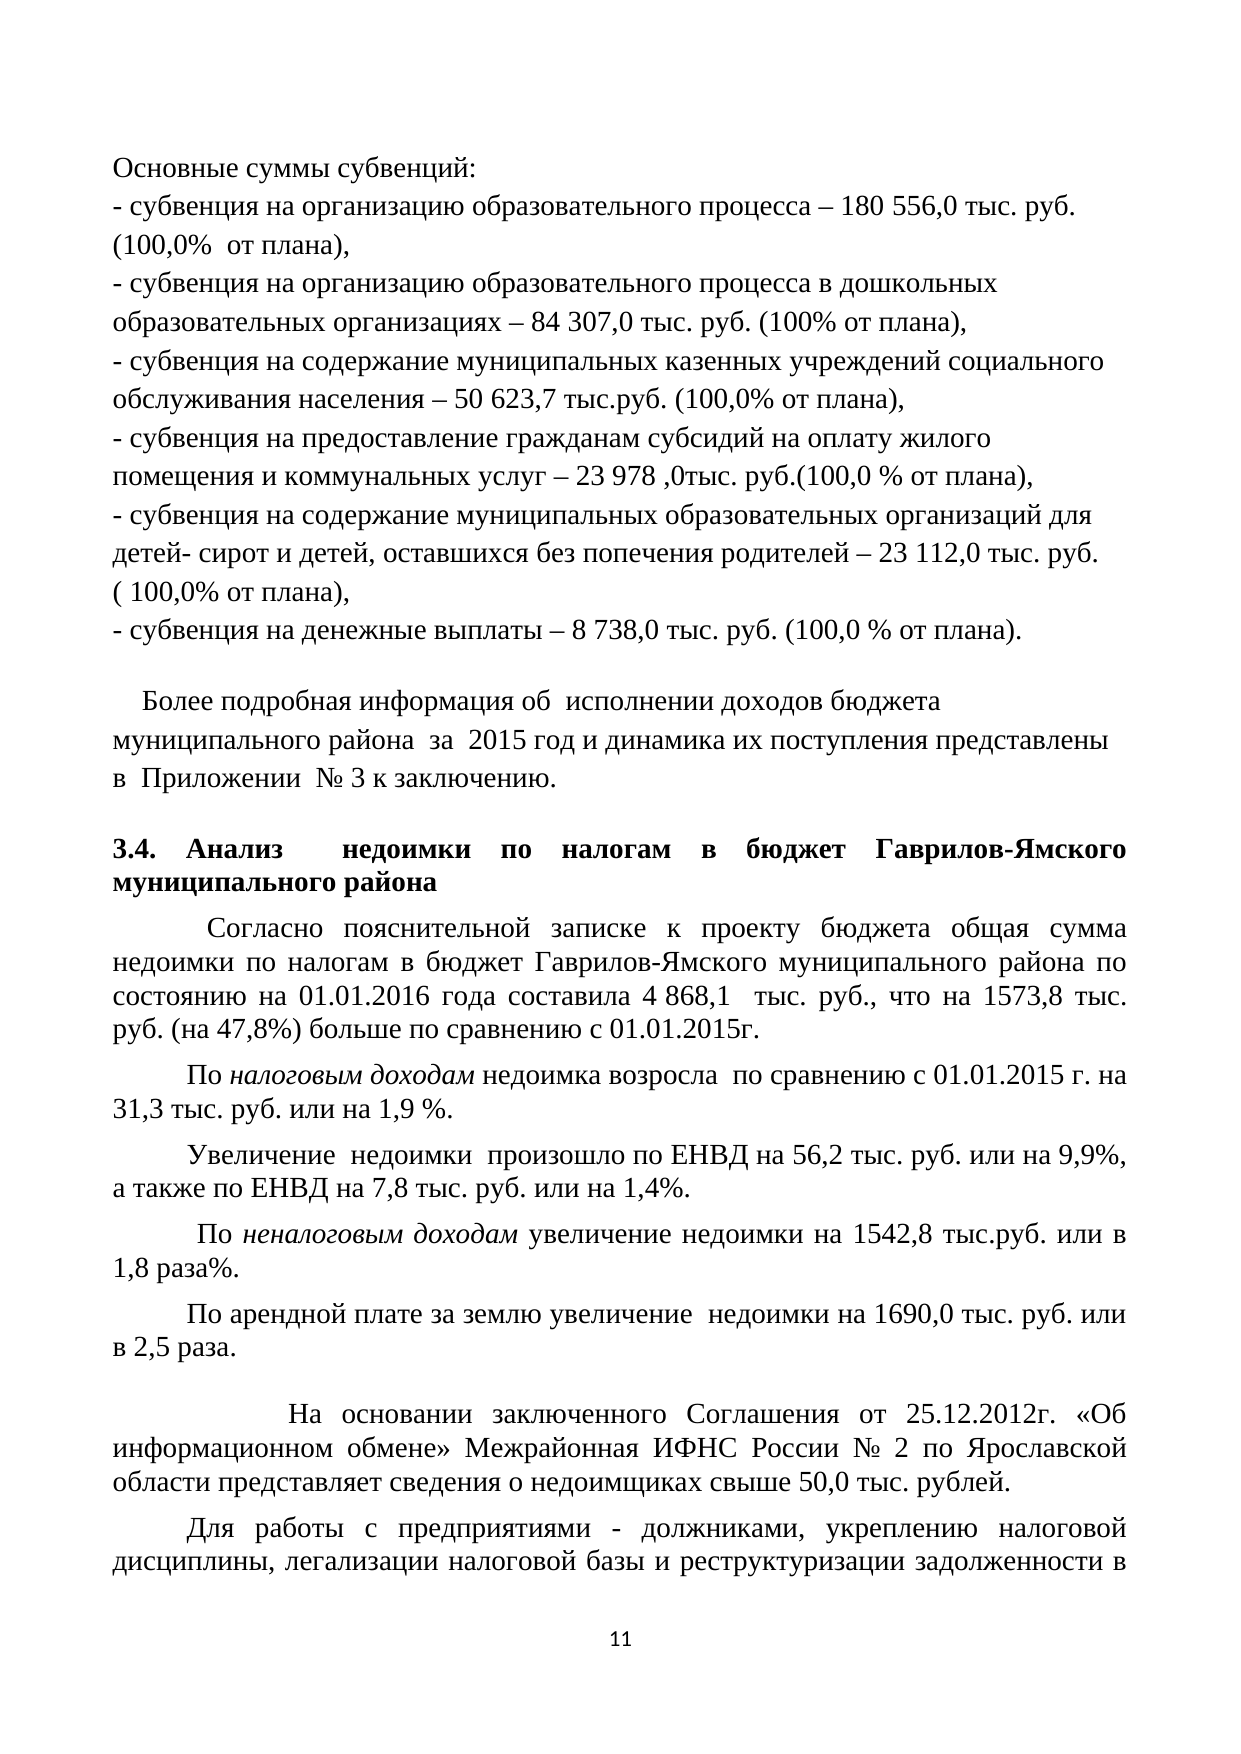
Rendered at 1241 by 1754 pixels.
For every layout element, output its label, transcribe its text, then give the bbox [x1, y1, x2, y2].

text - субвенция на организацию образовательного процесса в дошкольных образовательных организациях – 84 307,0 тыс. руб. (100% от плана), [112, 266, 1128, 338]
text По арендной плате за землю увеличение недоимки на 1690,0 тыс. руб. или в 2,5 раза. [112, 1296, 1128, 1363]
text Согласно пояснительной записке к проекту бюджета общая сумма недоимки по налогам в бюджет Гаврилов-Ямского муниципального района по состоянию на 01.01.2016 года составила 4 868,1 тыс. руб., что на 1573,8 тыс. руб. (на 47,8%) больше по сравнению с 01.01.2015г. [112, 911, 1128, 1045]
text По налоговым доходам недоимка возросла по сравнению с 01.01.2015 г. на 31,3 тыс. руб. или на 1,9 %. [112, 1057, 1128, 1124]
text Увеличение недоимки произошло по ЕНВД на 56,2 тыс. руб. или на 9,9%, а также по ЕНВД на 7,8 тыс. руб. или на 1,4%. [112, 1137, 1128, 1204]
text - субвенция на денежные выплаты – 8 738,0 тыс. руб. (100,0 % от плана). [112, 612, 1128, 646]
text - субвенция на содержание муниципальных образовательных организаций для детей- сирот и детей, оставшихся без попечения родителей – 23 112,0 тыс. руб. ( 100,0% от плана), [112, 497, 1128, 607]
text 3.4. Анализ недоимки по налогам в бюджет Гаврилов-Ямского муниципального района [112, 831, 1128, 898]
text По неналоговым доходам увеличение недоимки на 1542,8 тыс.руб. или в 1,8 раза%. [112, 1216, 1128, 1283]
text Основные суммы субвенций: [112, 150, 1128, 183]
text Более подробная информация об исполнении доходов бюджета муниципального района за 2015 год и динамика их поступления представлены в Приложении № 3 к заключению. [112, 683, 1128, 794]
text На основании заключенного Соглашения от 25.12.2012г. «Об информационном обмене» Межрайонная ИФНС России № 2 по Ярославской области представляет сведения о недоимщиках свыше 50,0 тыс. рублей. [112, 1397, 1128, 1497]
text - субвенция на организацию образовательного процесса – 180 556,0 тыс. руб.(100,0% от плана), [112, 188, 1128, 261]
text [112, 1510, 1128, 1577]
text - субвенция на предоставление гражданам субсидий на оплату жилого помещения и коммунальных услуг – 23 978 ,0тыс. руб.(100,0 % от плана), [112, 420, 1128, 492]
text - субвенция на содержание муниципальных казенных учреждений социального обслуживания населения – 50 623,7 тыс.руб. (100,0% от плана), [112, 343, 1128, 415]
